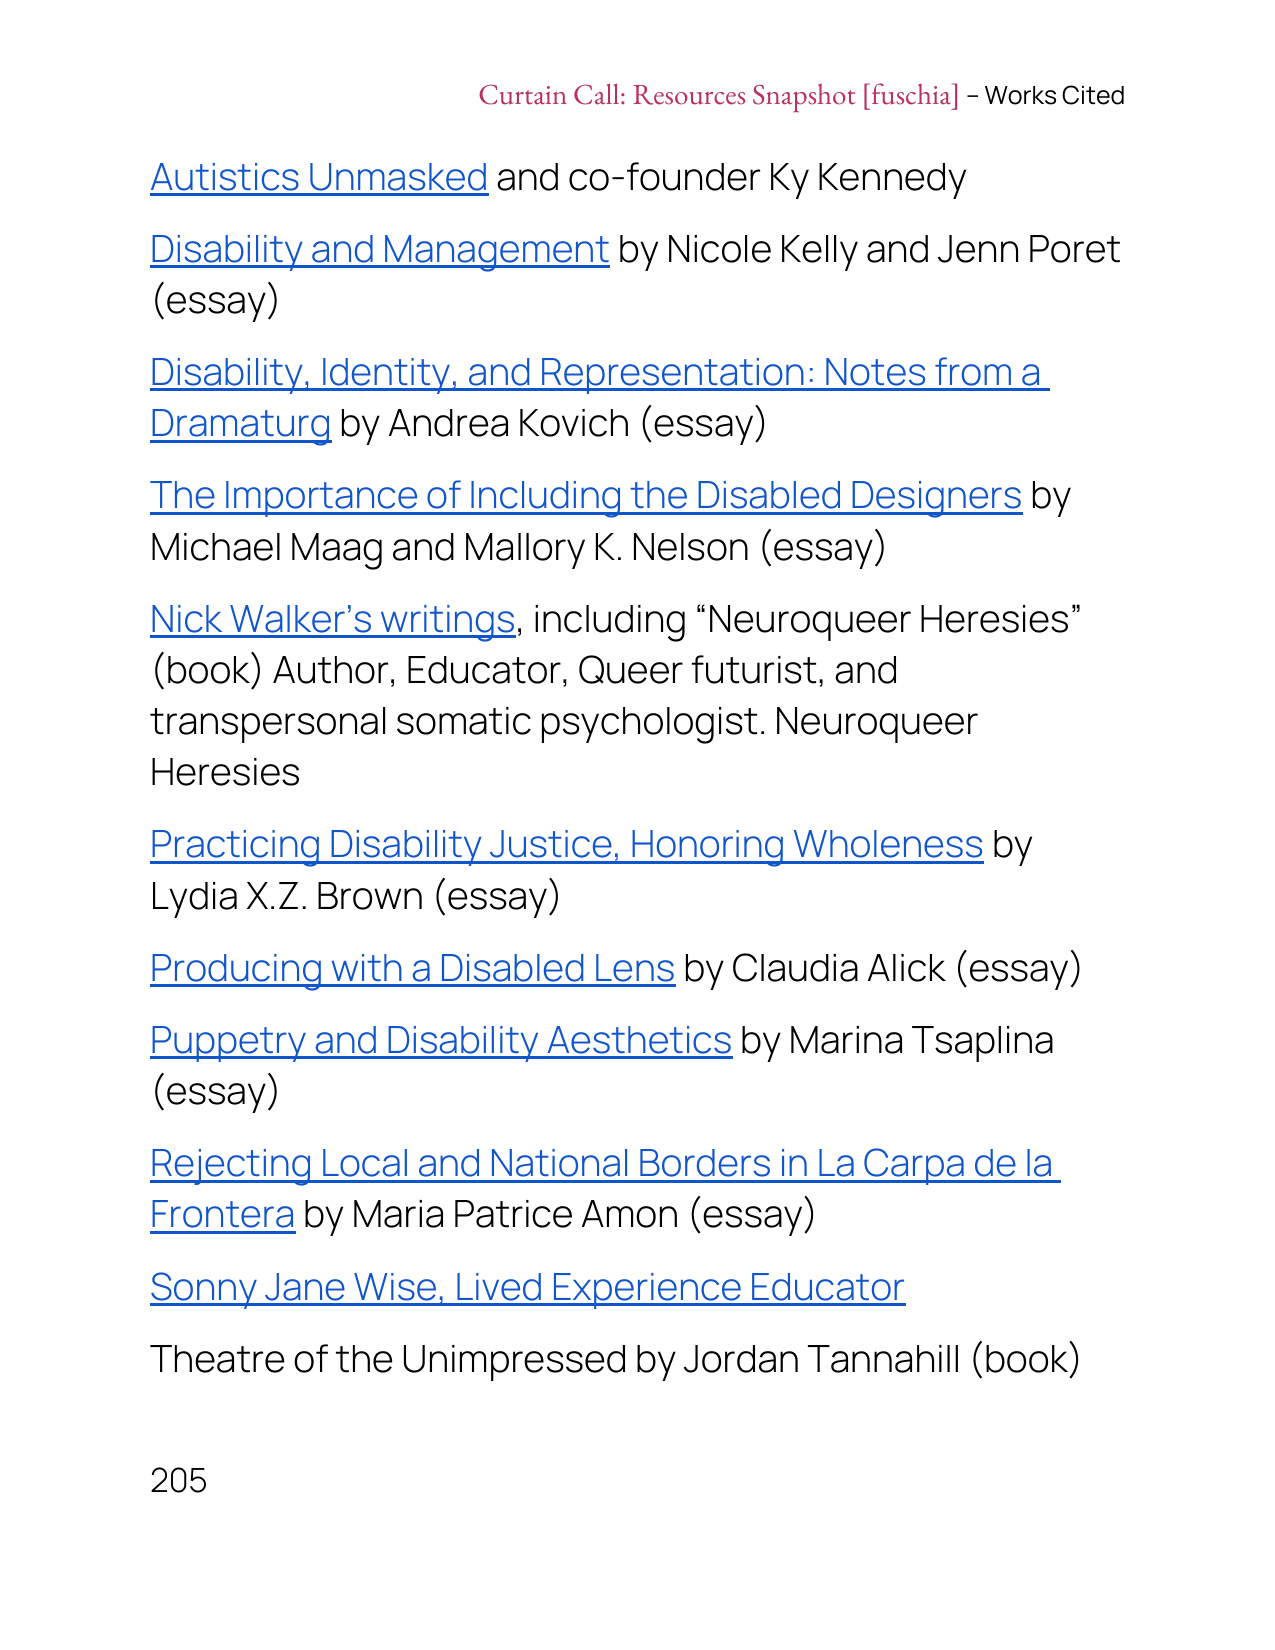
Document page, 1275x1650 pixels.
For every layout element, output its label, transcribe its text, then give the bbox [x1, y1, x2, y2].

text Rejecting Local and National Borders in La Carpa de la Frontera by Maria Patrice Amon (essay) [150, 1137, 1125, 1239]
text Practicing Disability Justice, Honoring Wholeness by Lydia X.Z. Brown (essay) [150, 818, 1125, 920]
text Producing with a Disabled Lens by Claudia Alick (essay) [150, 941, 1125, 992]
text Disability and Management by Nicole Kelly and Jenn Poret (essay) [150, 222, 1125, 324]
text Nick Walker’s writings, including “Neuroqueer Heresies” (book) Author, Educator, Queer futurist, and transpersonal somatic psychologist. Neuroqueer Heresies [150, 592, 1125, 797]
text Theatre of the Unimpressed by Jordan Tannahill (book) [150, 1332, 1125, 1383]
text Sonny Jane Wise, Lived Experience Educator [150, 1260, 1125, 1311]
text Autistics Unmasked and co-founder Ky Kennedy [150, 150, 1125, 201]
text The Importance of Including the Disabled Designers by Michael Maag and Mallory K. Nelson (essay) [150, 469, 1125, 571]
text Puppetry and Disability Aesthetics by Marina Tsaplina (essay) [150, 1013, 1125, 1116]
text Disability, Identity, and Representation: Notes from a Dramaturg by Andrea Kovich (essay) [150, 345, 1125, 448]
